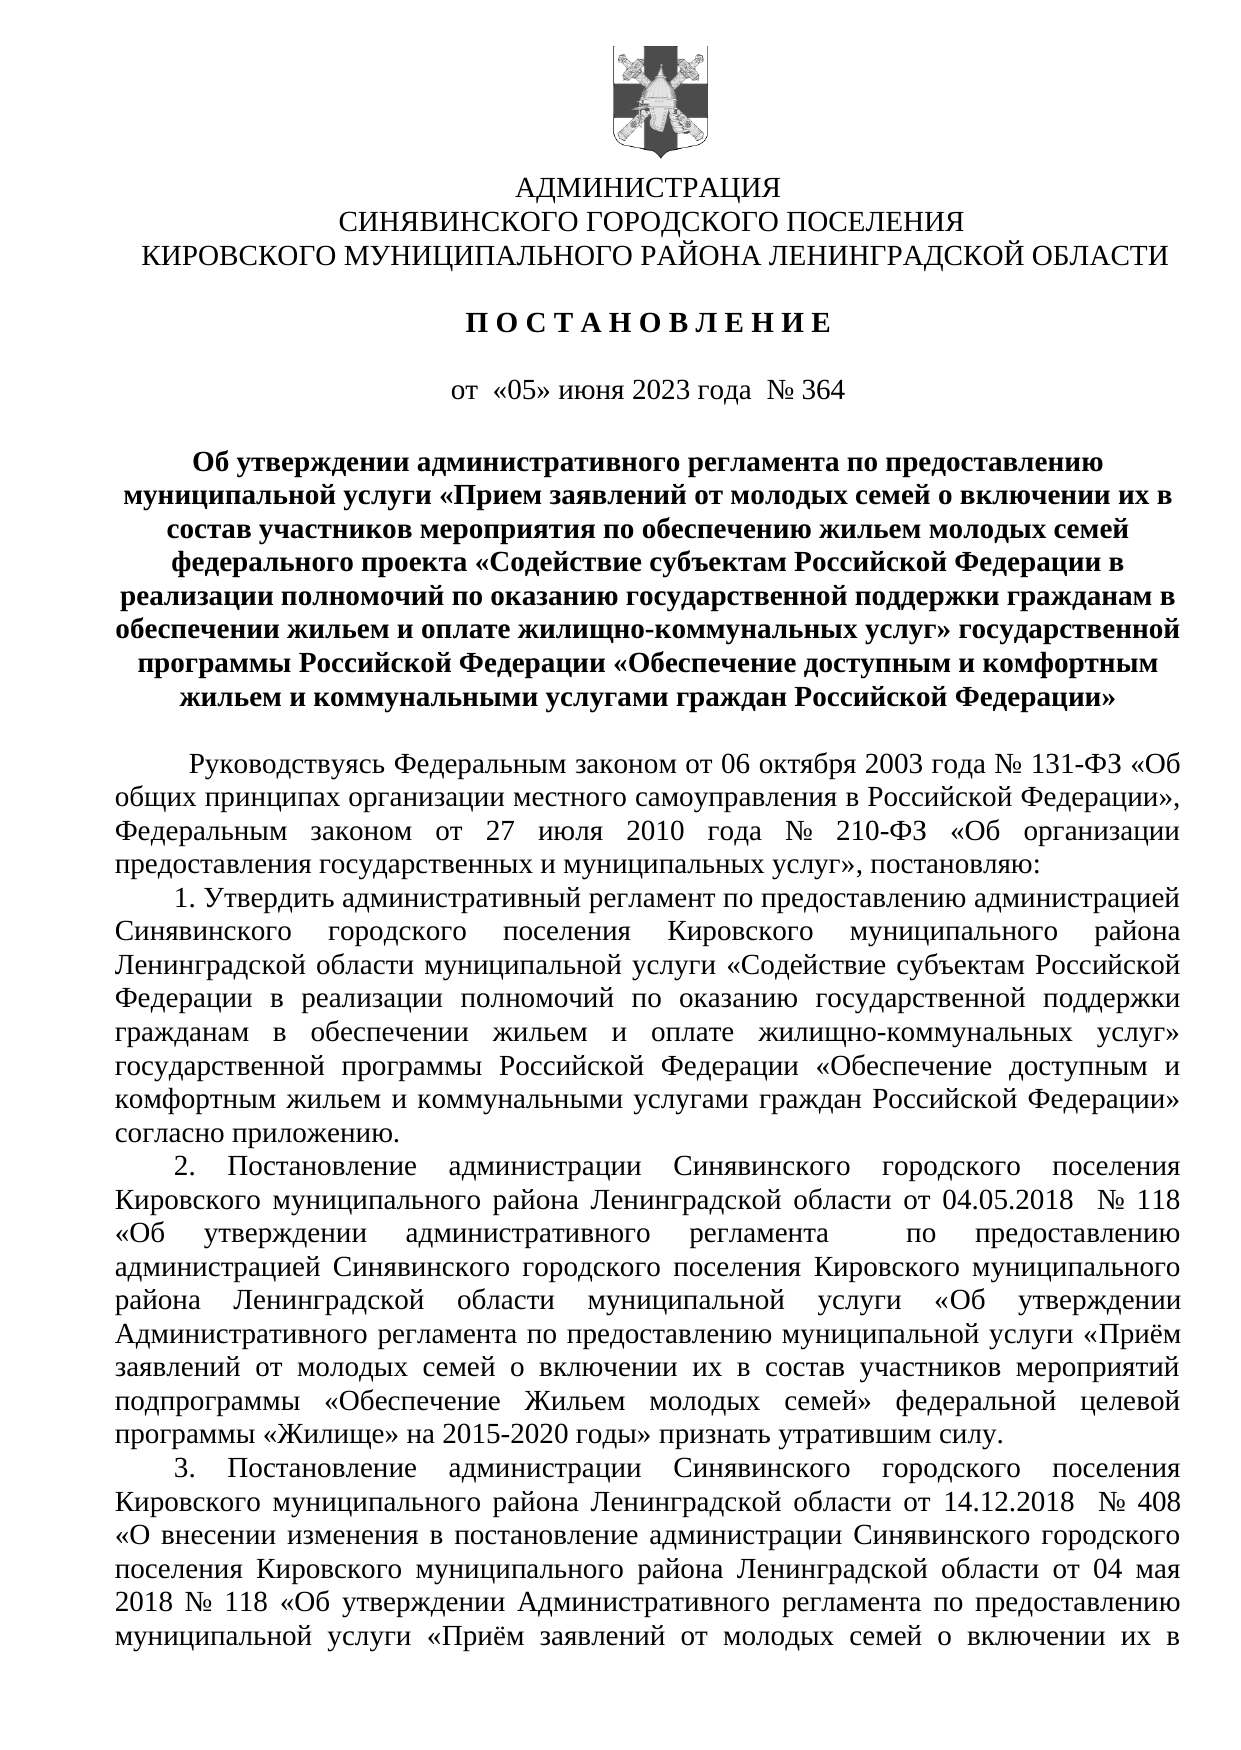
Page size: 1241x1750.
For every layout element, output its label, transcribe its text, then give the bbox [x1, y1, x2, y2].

text П О С Т А Н О В Л Е Н И Е [114, 305, 1181, 338]
title 1. Утвердить административный регламент по предоставлению администрацией Синявинского городского поселения Кировского муниципального района Ленинградской области муниципальной услуги «Содействие субъектам Российской Федерации в реализации полномочий по оказанию государственной поддержки гражданам в обеспечении жильем и оплате жилищно-коммунальных услуг» государственной программы Российской Федерации «Обеспечение доступным и комфортным жильем и коммунальными услугами граждан Российской Федерации» согласно приложению. [114, 880, 1181, 1148]
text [114, 1450, 1181, 1651]
text СИНЯВИНСКОГО ГОРОДСКОГО ПОСЕЛЕНИЯ [114, 204, 1181, 238]
text 2. Постановление администрации Синявинского городского поселения Кировского муниципального района Ленинградской области от 04.05.2018 № 118 «Об утверждении административного регламента по предоставлению администрацией Синявинского городского поселения Кировского муниципального района Ленинградской области муниципальной услуги «Об утверждении Административного регламента по предоставлению муниципальной услуги «Приём заявлений от молодых семей о включении их в состав участников мероприятий подпрограммы «Обеспечение Жильем молодых семей» федеральной целевой программы «Жилище» на 2015-2020 годы» признать утратившим силу. [114, 1148, 1181, 1450]
title Об утверждении административного регламента по предоставлению муниципальной услуги «Прием заявлений от молодых семей о включении их в состав участников мероприятия по обеспечению жильем молодых семей федерального проекта «Содействие субъектам Российской Федерации в реализации полномочий по оказанию государственной поддержки гражданам в обеспечении жильем и оплате жилищно-коммунальных услуг» государственной программы Российской Федерации «Обеспечение доступным и комфортным жильем и коммунальными услугами граждан Российской Федерации» [114, 444, 1181, 712]
text КИРОВСКОГО МУНИЦИПАЛЬНОГО РАЙОНА ЛЕНИНГРАДСКОЙ ОБЛАСТИ [114, 238, 1181, 271]
subtitle от «05» июня 2023 года № 364 [114, 372, 1181, 405]
text АДМИНИСТРАЦИЯ [114, 171, 1181, 204]
text Руководствуясь Федеральным законом от 06 октября 2003 года № 131-ФЗ «Об общих принципах организации местного самоуправления в Российской Федерации», Федеральным законом от 27 июля 2010 года № 210-ФЗ «Об организации предоставления государственных и муниципальных услуг», постановляю: [114, 746, 1181, 880]
